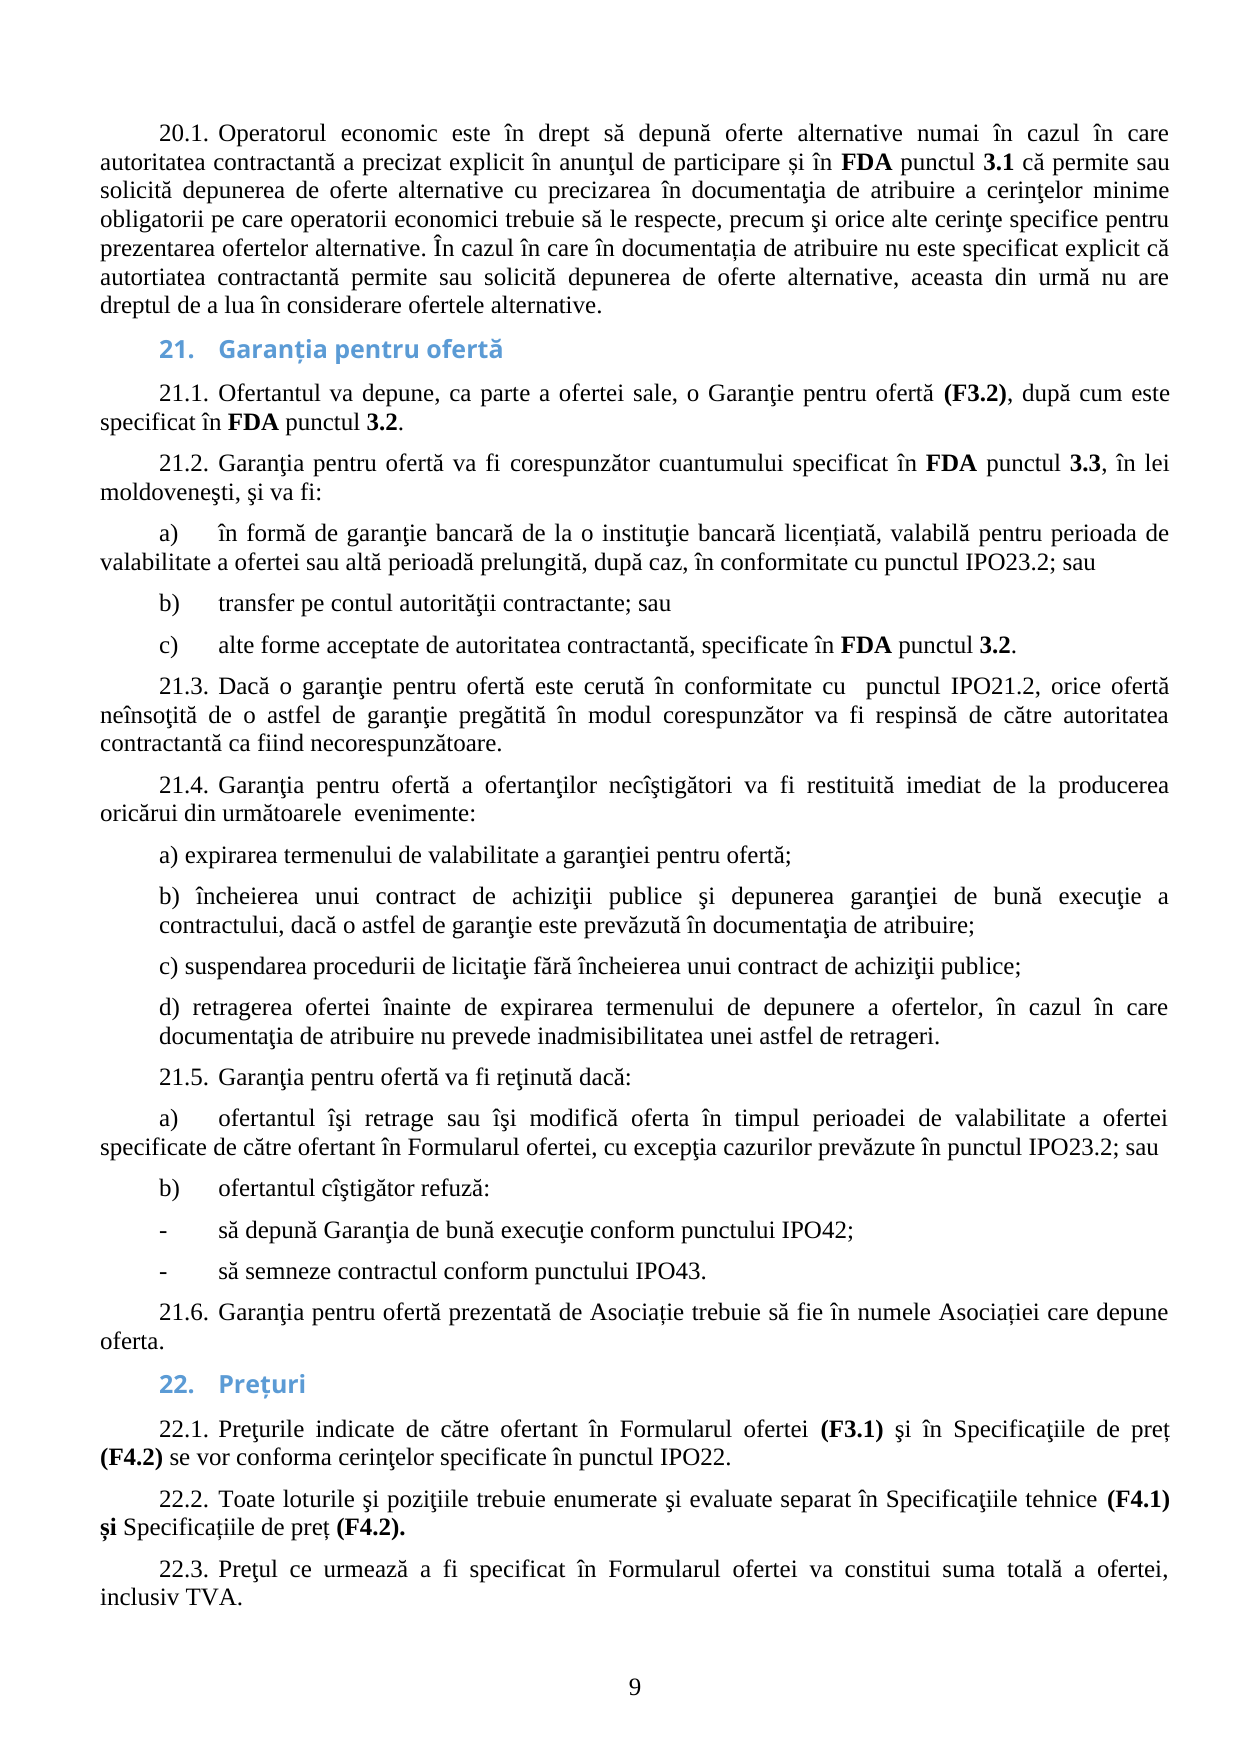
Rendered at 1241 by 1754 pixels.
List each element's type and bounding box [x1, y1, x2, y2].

table_cell [89, 118, 1181, 1624]
